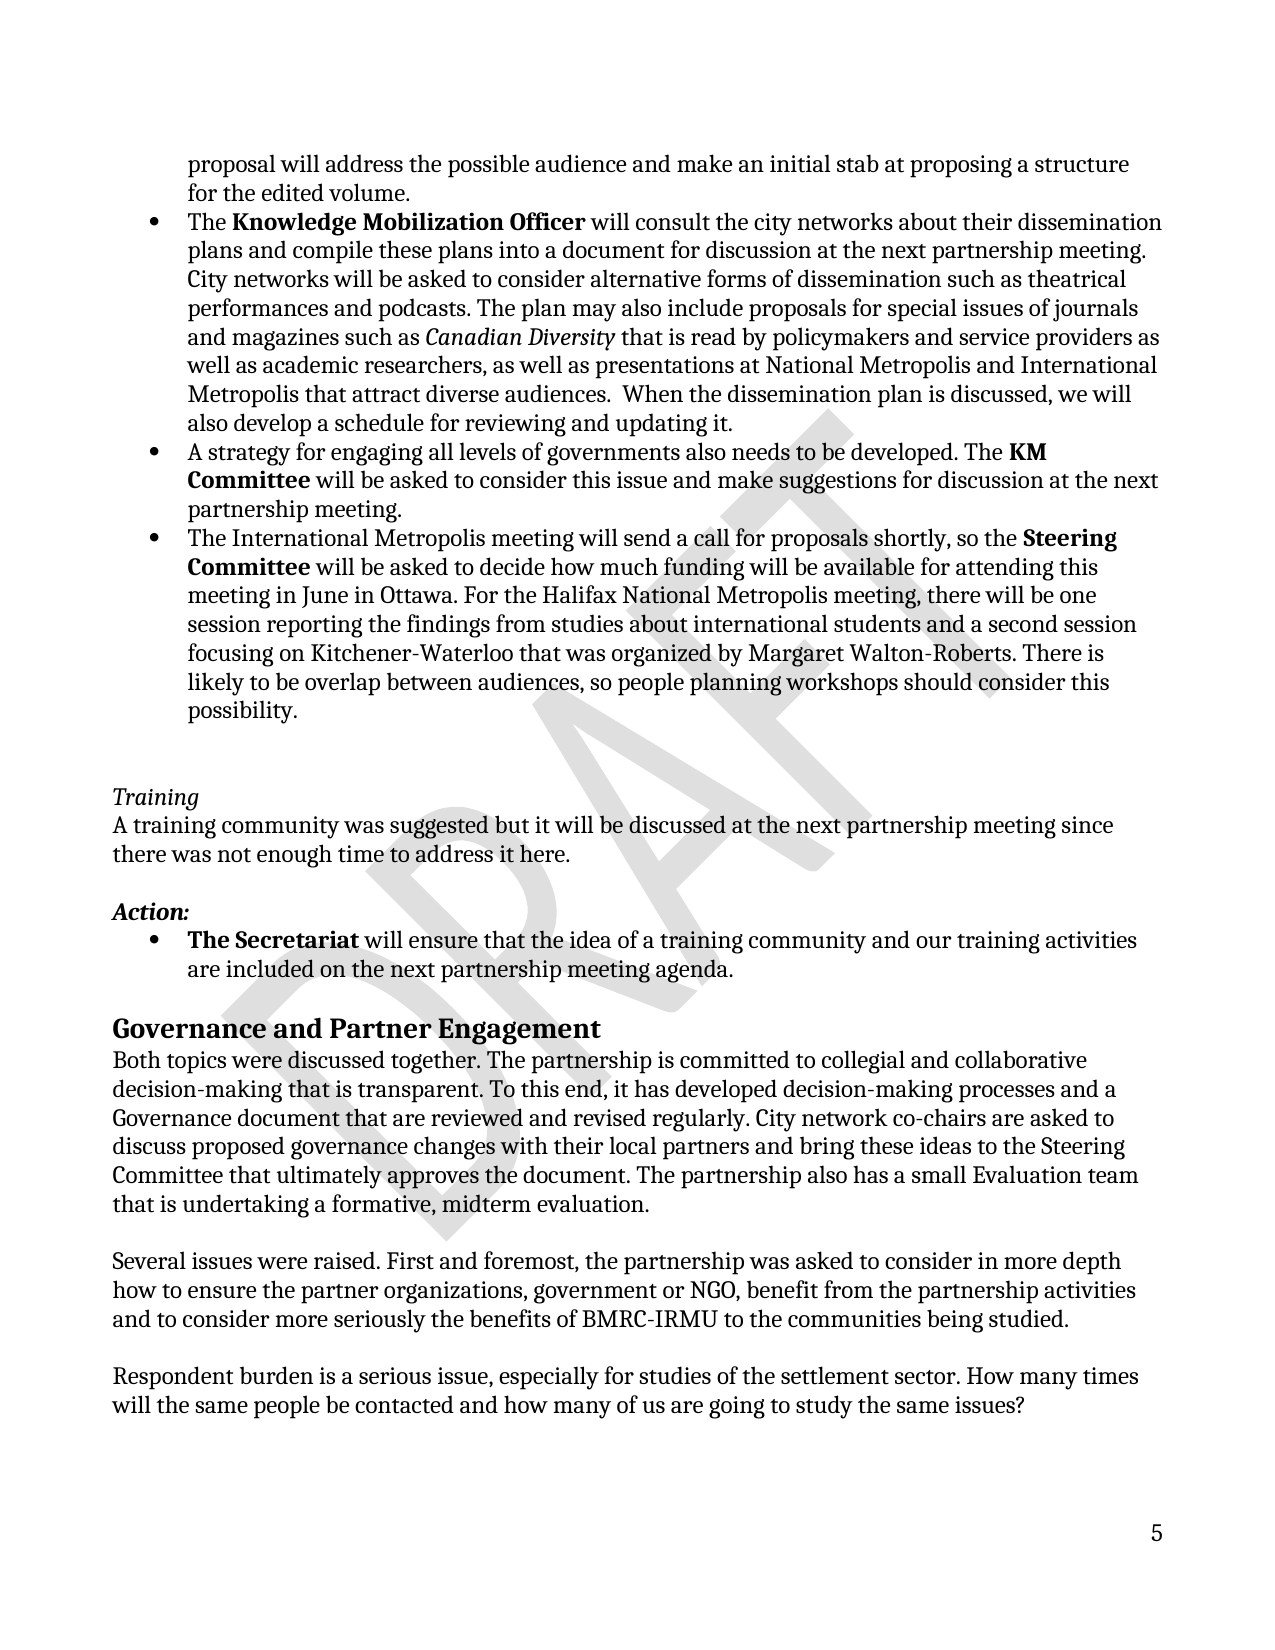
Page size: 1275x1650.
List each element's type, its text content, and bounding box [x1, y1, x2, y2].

text Action: [112, 897, 1162, 926]
list The International Metropolis meeting will send a call for proposals shortly, so the Steering Committee will be asked to decide how much funding will be available for attending this meeting in June in Ottawa. For the Halifax National Metropolis meeting, there will be one session reporting the findings from studies about international students and a second session focusing on Kitchener-Waterloo that was organized by Margaret Walton-Roberts. There is likely to be overlap between audiences, so people planning workshops should consider this possibility. [150, 524, 1162, 725]
text A training community was suggested but it will be discussed at the next partnership meeting since there was not enough time to address it here. [112, 811, 1162, 869]
list The Knowledge Mobilization Officer will consult the city networks about their dissemination plans and compile these plans into a document for discussion at the next partnership meeting. City networks will be asked to consider alternative forms of dissemination such as theatrical performances and podcasts. The plan may also include proposals for special issues of journals and magazines such as Canadian Diversity that is read by policymakers and service providers as well as academic researchers, as well as presentations at National Metropolis and International Metropolis that attract diverse audiences. When the dissemination plan is discussed, we will also develop a schedule for reviewing and updating it. [150, 207, 1162, 437]
text Governance and Partner Engagement [112, 1012, 1162, 1046]
text Training [112, 782, 1162, 811]
text Respondent burden is a serious issue, especially for studies of the settlement sector. How many times will the same people be contacted and how many of us are going to study the same issues? [112, 1362, 1162, 1420]
list A strategy for engaging all levels of governments also needs to be developed. The KM Committee will be asked to consider this issue and make suggestions for discussion at the next partnership meeting. [150, 437, 1162, 524]
text Both topics were discussed together. The partnership is committed to collegial and collaborative decision-making that is transparent. To this end, it has developed decision-making processes and a Governance document that are reviewed and revised regularly. City network co-chairs are asked to discuss proposed governance changes with their local partners and bring these ideas to the Steering Committee that ultimately approves the document. The partnership also has a small Evaluation team that is undertaking a formative, midterm evaluation. [112, 1046, 1162, 1218]
text Several issues were raised. First and foremost, the partnership was asked to consider in more depth how to ensure the partner organizations, government or NGO, benefit from the partnership activities and to consider more seriously the benefits of BMRC-IRMU to the communities being studied. [112, 1247, 1162, 1333]
list The Secretariat will ensure that the idea of a training community and our training activities are included on the next partnership meeting agenda. [150, 926, 1162, 984]
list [150, 150, 1162, 207]
